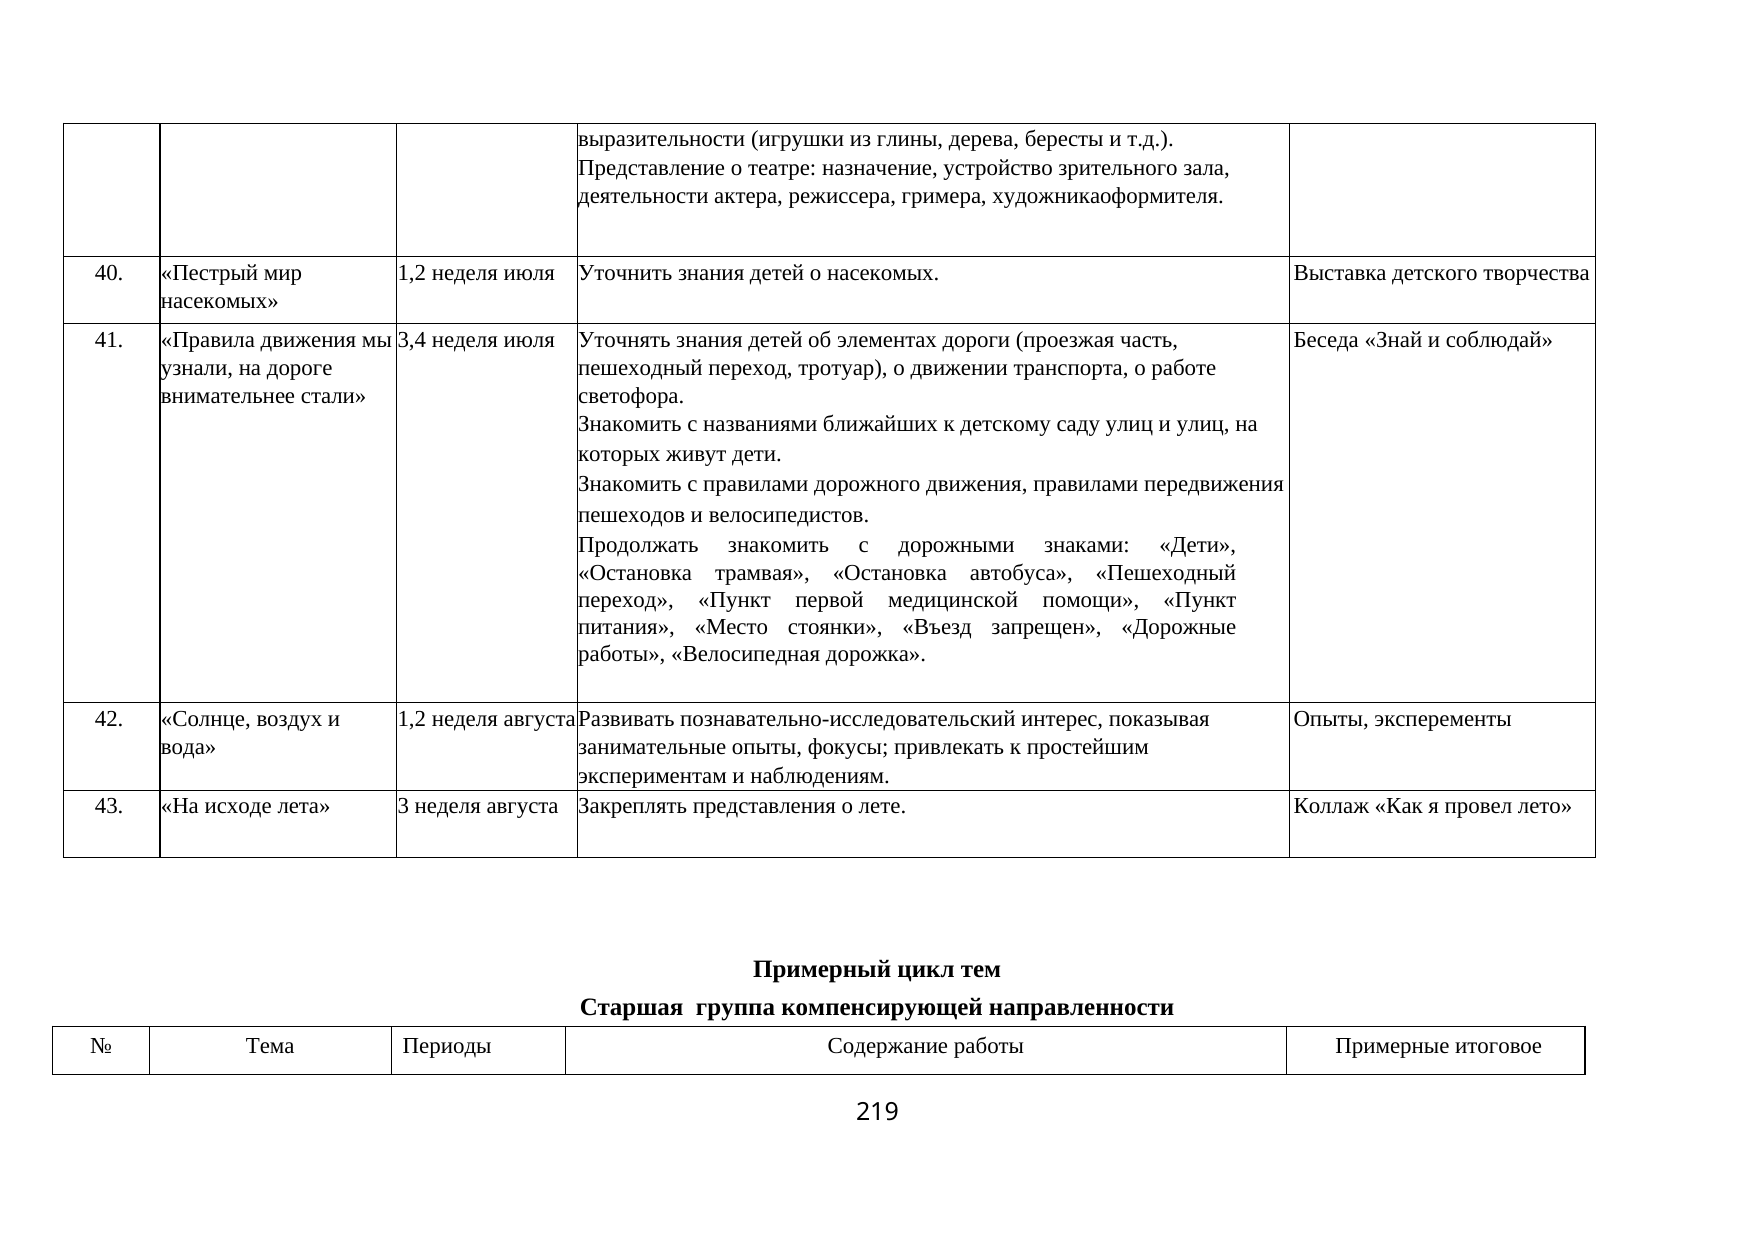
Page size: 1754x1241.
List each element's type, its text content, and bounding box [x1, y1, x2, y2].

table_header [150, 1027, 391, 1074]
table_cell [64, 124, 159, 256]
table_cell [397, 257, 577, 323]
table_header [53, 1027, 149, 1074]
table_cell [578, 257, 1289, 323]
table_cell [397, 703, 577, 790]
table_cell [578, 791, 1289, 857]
text Старшая группа компенсирующей направленности [579, 992, 1683, 1021]
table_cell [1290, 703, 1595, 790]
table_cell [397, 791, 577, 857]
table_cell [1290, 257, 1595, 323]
subtitle Примерный цикл тем [458, 954, 1296, 983]
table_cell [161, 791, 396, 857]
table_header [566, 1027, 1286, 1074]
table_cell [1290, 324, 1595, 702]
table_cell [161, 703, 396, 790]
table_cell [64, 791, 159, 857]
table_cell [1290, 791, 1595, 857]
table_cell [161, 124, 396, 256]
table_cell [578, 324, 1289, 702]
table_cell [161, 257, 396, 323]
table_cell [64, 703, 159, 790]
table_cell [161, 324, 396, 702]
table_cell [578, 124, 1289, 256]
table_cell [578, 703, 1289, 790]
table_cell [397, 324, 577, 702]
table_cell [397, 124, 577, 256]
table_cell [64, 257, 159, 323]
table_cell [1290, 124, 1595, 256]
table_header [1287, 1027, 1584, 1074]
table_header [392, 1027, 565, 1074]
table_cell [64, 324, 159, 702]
